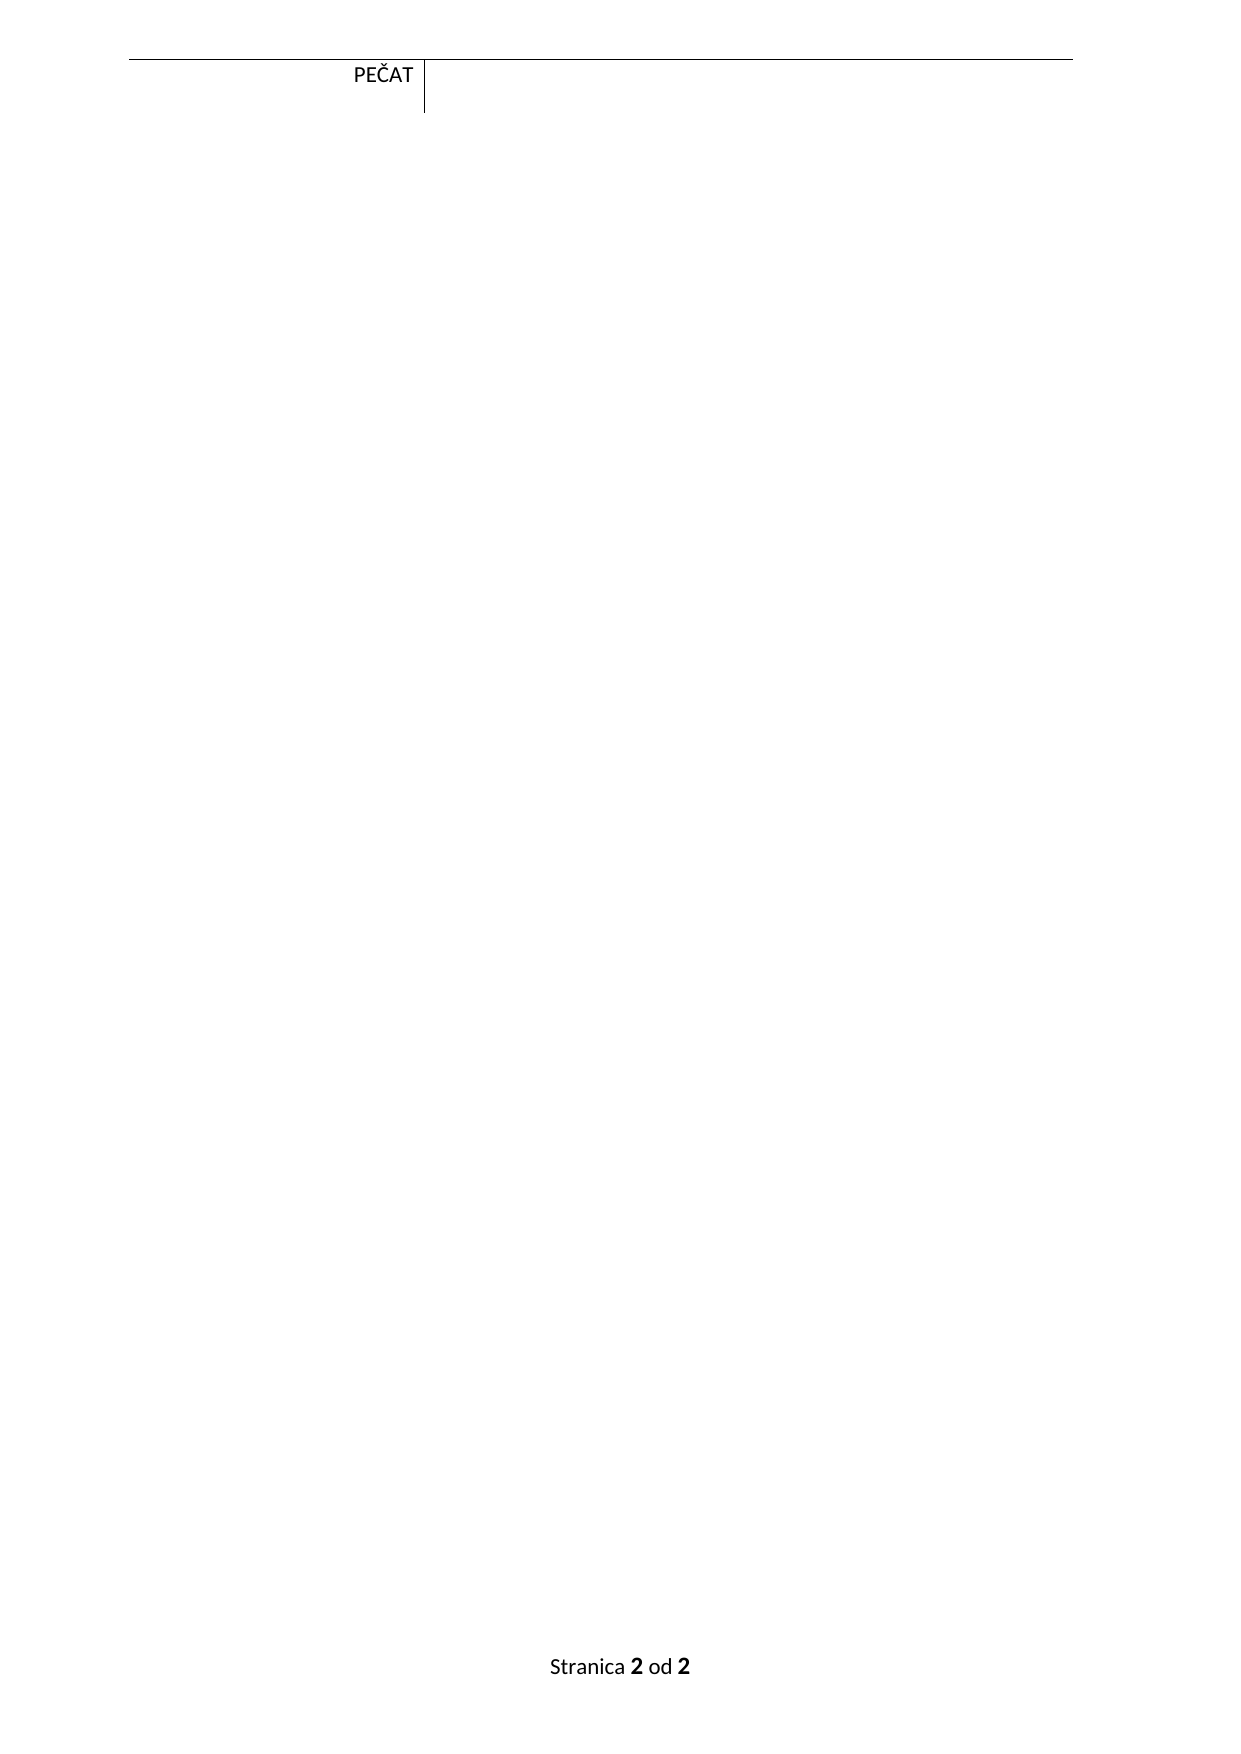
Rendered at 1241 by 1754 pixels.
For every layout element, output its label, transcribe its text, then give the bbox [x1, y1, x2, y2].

table_cell [425, 60, 1073, 113]
table_cell PEČAT [129, 60, 424, 113]
